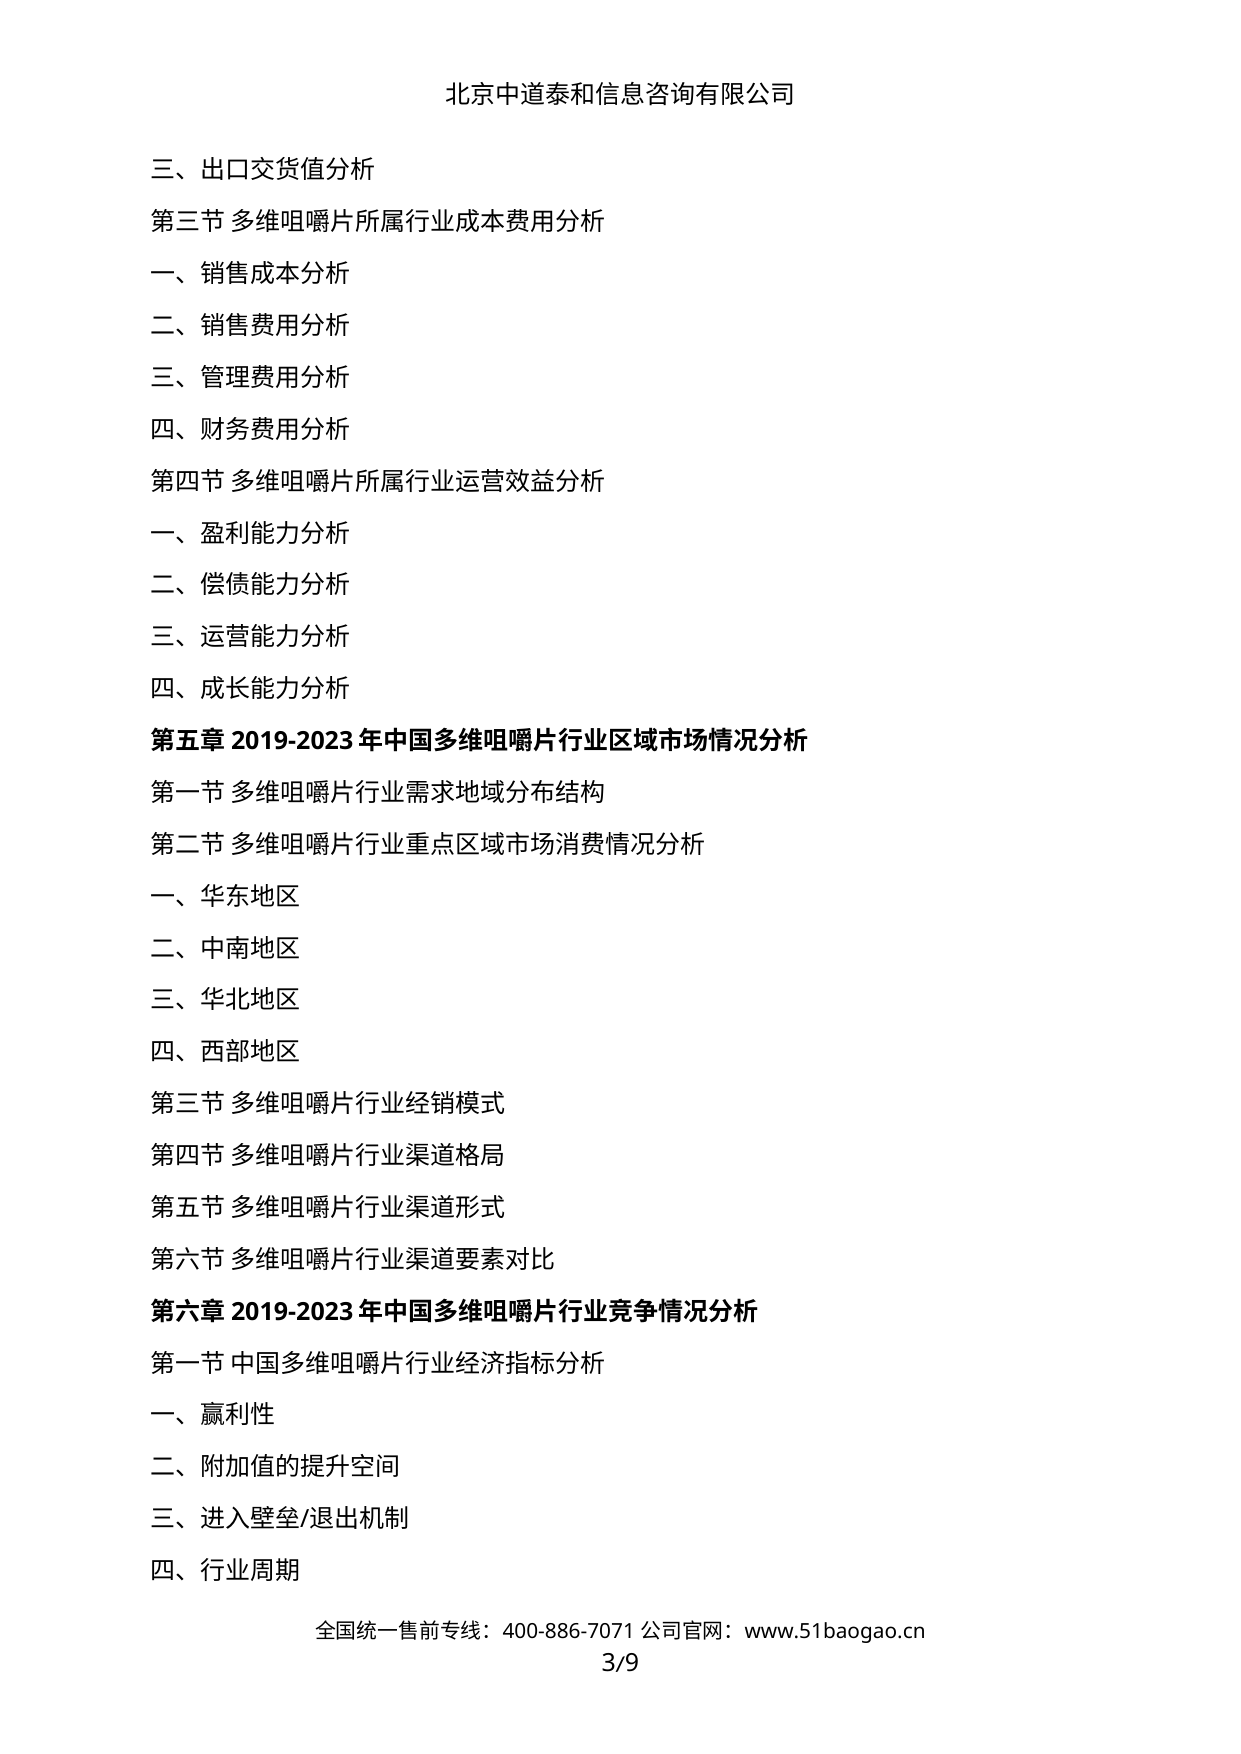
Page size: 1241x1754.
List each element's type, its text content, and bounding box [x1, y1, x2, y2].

text 四、成长能力分析 [150, 669, 1090, 705]
text 第六章 2019-2023年中国多维咀嚼片行业竞争情况分析 [150, 1291, 1090, 1327]
text 第三节 多维咀嚼片行业经销模式 [150, 1084, 1090, 1120]
text 第四节 多维咀嚼片行业渠道格局 [150, 1136, 1090, 1172]
text 三、管理费用分析 [150, 357, 1090, 394]
text 三、进入壁垒/退出机制 [150, 1499, 1090, 1535]
text 第一节 多维咀嚼片行业需求地域分布结构 [150, 772, 1090, 809]
text 四、行业周期 [150, 1551, 1090, 1587]
text 一、赢利性 [150, 1395, 1090, 1431]
text 三、华北地区 [150, 980, 1090, 1016]
text 一、销售成本分析 [150, 254, 1090, 290]
text 第四节 多维咀嚼片所属行业运营效益分析 [150, 461, 1090, 497]
text 二、中南地区 [150, 928, 1090, 964]
text 一、盈利能力分析 [150, 513, 1090, 549]
text 三、运营能力分析 [150, 617, 1090, 653]
text 二、附加值的提升空间 [150, 1447, 1090, 1483]
text 一、华东地区 [150, 876, 1090, 912]
text 二、销售费用分析 [150, 306, 1090, 342]
text 第二节 多维咀嚼片行业重点区域市场消费情况分析 [150, 824, 1090, 861]
text 三、出口交货值分析 [150, 150, 1090, 186]
text 第三节 多维咀嚼片所属行业成本费用分析 [150, 202, 1090, 238]
text 二、偿债能力分析 [150, 565, 1090, 601]
text 第五章 2019-2023年中国多维咀嚼片行业区域市场情况分析 [150, 721, 1090, 757]
text 第六节 多维咀嚼片行业渠道要素对比 [150, 1239, 1090, 1276]
text 第五节 多维咀嚼片行业渠道形式 [150, 1187, 1090, 1224]
text 四、西部地区 [150, 1032, 1090, 1068]
text 四、财务费用分析 [150, 409, 1090, 446]
text 第一节 中国多维咀嚼片行业经济指标分析 [150, 1343, 1090, 1379]
